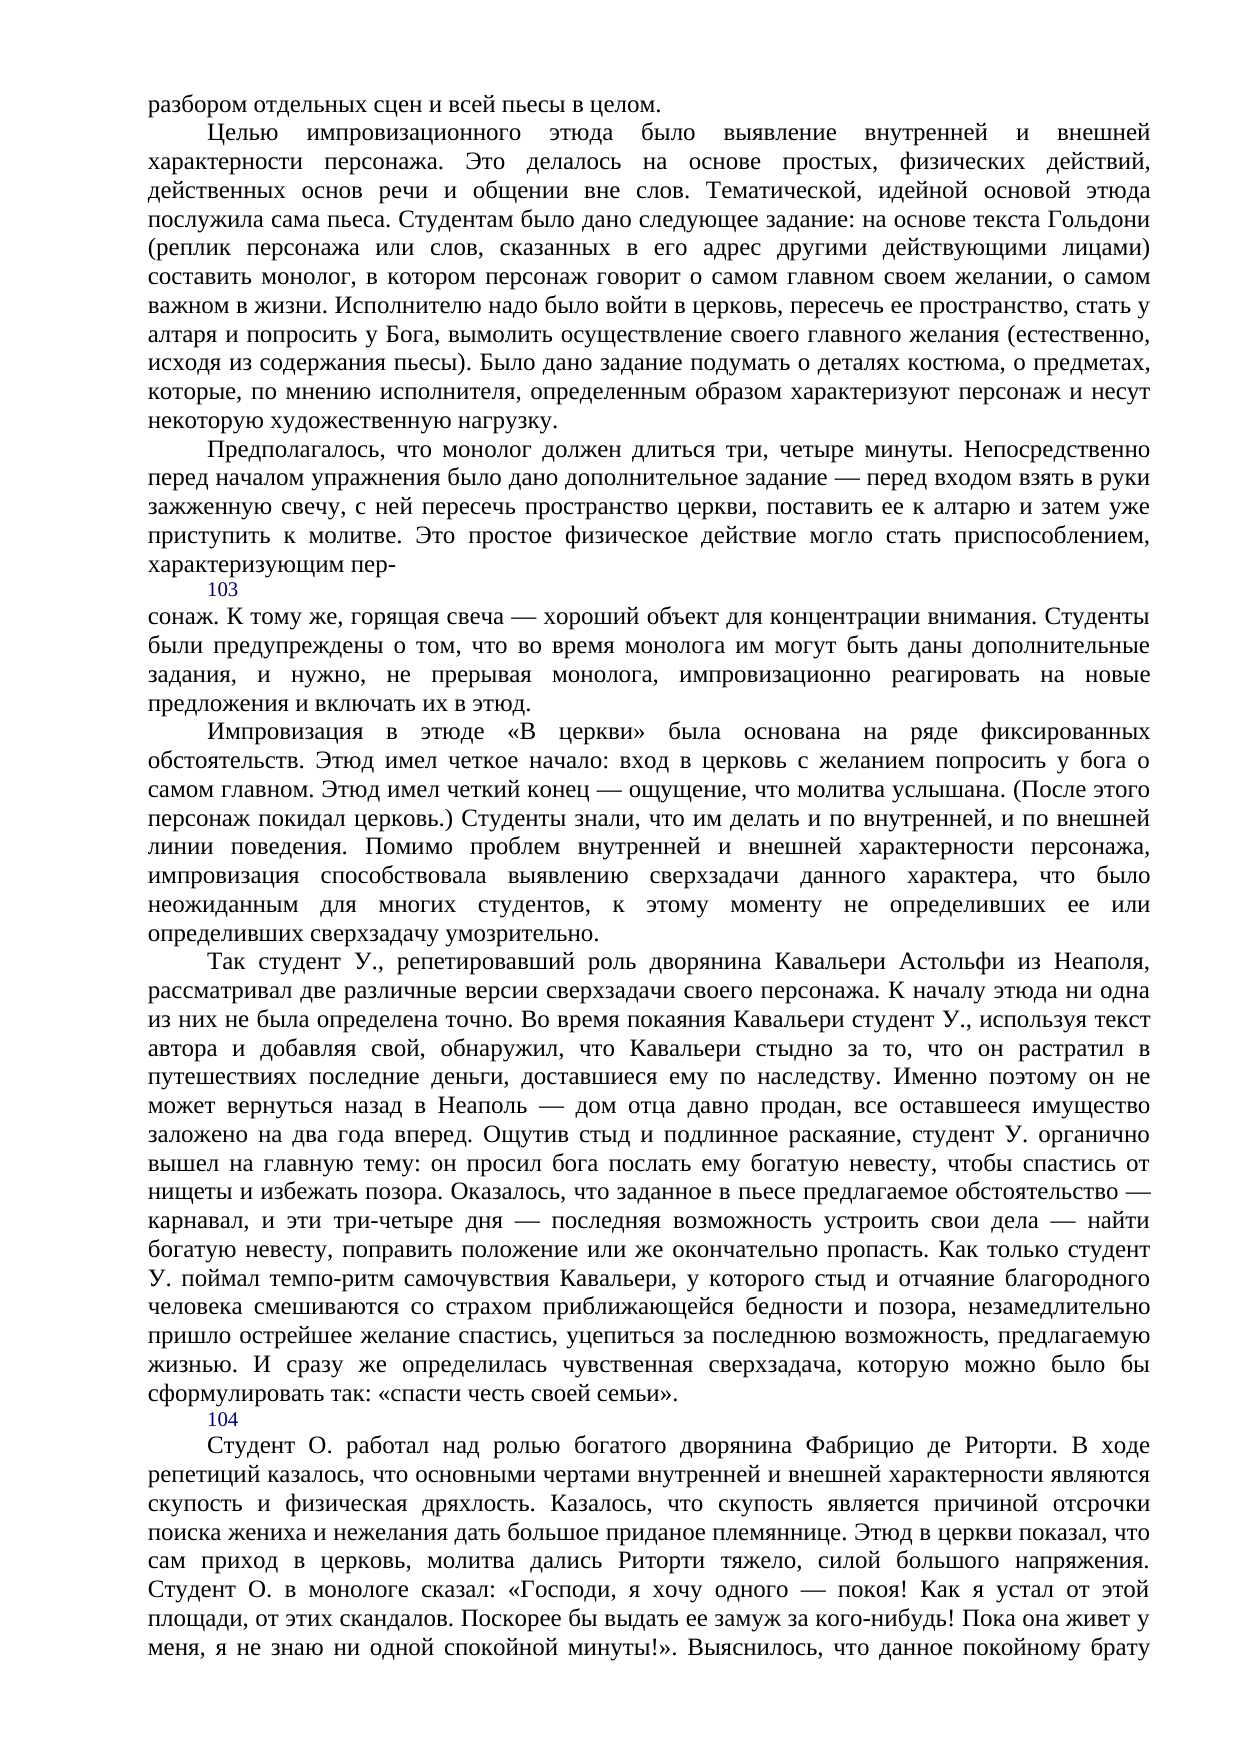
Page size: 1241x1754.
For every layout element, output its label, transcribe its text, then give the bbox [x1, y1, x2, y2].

text 104 [148, 1406, 1152, 1431]
text Так студент У., репетировавший роль дворянина Кавальери Астольфи из Неаполя, рассматривал две различные версии сверхзадачи своего персонажа. К началу этюда ни одна из них не была определена точно. Во время покаяния Кавальери студент У., используя текст автора и добавляя свой, обнаружил, что Кавальери стыдно за то, что он растратил в путешествиях последние деньги, доставшиеся ему по наследству. Именно поэтому он не может вернуться назад в Неаполь — дом отца давно продан, все оставшееся имущество заложено на два года вперед. Ощутив стыд и подлинное раскаяние, студент У. органично вышел на главную тему: он просил бога послать ему богатую невесту, чтобы спастись от нищеты и избежать позора. Оказалось, что заданное в пьесе предлагаемое обстоятельство — карнавал, и эти три-четыре дня — последняя возможность устроить свои дела — найти богатую невесту, поправить положение или же окончательно пропасть. Как только студент У. поймал темпо-ритм самочувствия Кавальери, у которого стыд и отчаяние благородного человека смешиваются со страхом приближающейся бедности и позора, незамедлительно пришло острейшее желание спастись, уцепиться за последнюю возможность, предлагаемую жизнью. И сразу же определилась чувственная сверхзадача, которую можно было бы сформулировать так: «спасти честь своей семьи». [148, 946, 1152, 1406]
text Предполагалось, что монолог должен длиться три, четыре минуты. Непосредственно перед началом упражнения было дано дополнительное задание — перед входом взять в руки зажженную свечу, с ней пересечь пространство церкви, поставить ее к алтарю и затем уже приступить к молитве. Это простое физическое действие могло стать приспособлением, характеризующим пер- [148, 434, 1152, 577]
text сонаж. К тому же, горящая свеча — хороший объект для концентрации внимания. Студенты были предупреждены о том, что во время монолога им могут быть даны дополнительные задания, и нужно, не прерывая монолога, импровизационно реагировать на новые предложения и включать их в этюд. [148, 601, 1152, 716]
text Импровизация в этюде «В церкви» была основана на ряде фиксированных обстоятельств. Этюд имел четкое начало: вход в церковь с желанием попросить у бога о самом главном. Этюд имел четкий конец — ощущение, что молитва услышана. (После этого персонаж покидал церковь.) Студенты знали, что им делать и по внутренней, и по внешней линии поведения. Помимо проблем внутренней и внешней характерности персонажа, импровизация способствовала выявлению сверхзадачи данного характера, что было неожиданным для многих студентов, к этому моменту не определивших ее или определивших сверхзадачу умозрительно. [148, 716, 1152, 946]
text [148, 1431, 1152, 1661]
text 103 [148, 577, 1152, 601]
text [148, 89, 1152, 117]
text Целью импровизационного этюда было выявление внутренней и внешней характерности персонажа. Это делалось на основе простых, физических действий, действенных основ речи и общении вне слов. Тематической, идейной основой этюда послужила сама пьеса. Студентам было дано следующее задание: на основе текста Гольдони (реплик персонажа или слов, сказанных в его адрес другими действующими лицами) составить монолог, в котором персонаж говорит о самом главном своем желании, о самом важном в жизни. Исполнителю надо было войти в церковь, пересечь ее пространство, стать у алтаря и попросить у Бога, вымолить осуществление своего главного желания (естественно, исходя из содержания пьесы). Было дано задание подумать о деталях костюма, о предметах, которые, по мнению исполнителя, определенным образом характеризуют персонаж и несут некоторую художественную нагрузку. [148, 117, 1152, 434]
